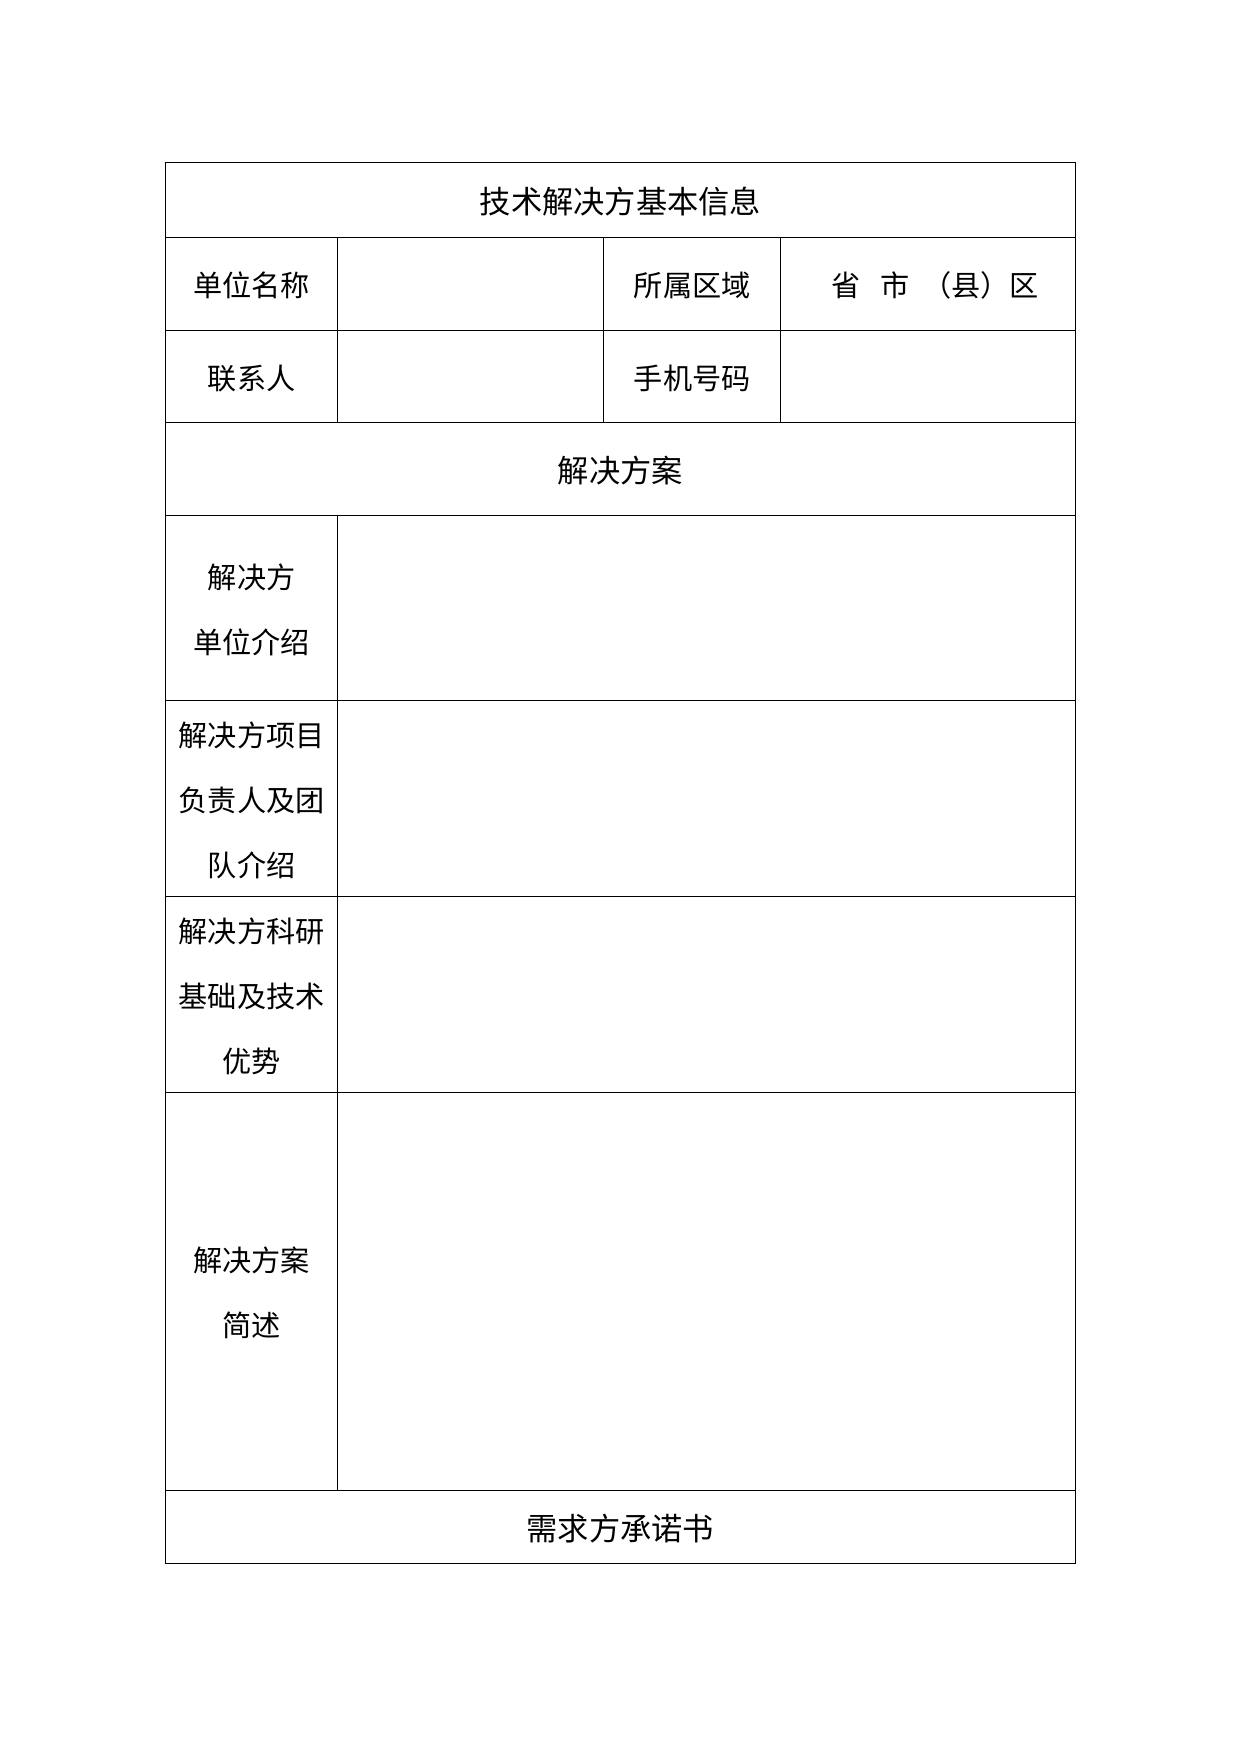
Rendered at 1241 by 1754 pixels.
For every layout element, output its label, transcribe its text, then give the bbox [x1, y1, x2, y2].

table_cell 联系人 [166, 331, 337, 422]
table_cell 单位名称 [166, 238, 337, 329]
table_cell 省 市 （县）区 [781, 238, 1075, 329]
table_cell 需求方承诺书 [166, 1491, 1075, 1563]
table_cell 解决方科研基础及技术优势 [166, 897, 337, 1092]
table_cell [338, 331, 603, 422]
table_cell 解决方 单位介绍 [166, 516, 337, 700]
table_cell [338, 516, 1075, 700]
table_cell 技术解决方基本信息 [166, 163, 1075, 237]
table_cell [338, 897, 1075, 1092]
table_cell 手机号码 [604, 331, 780, 422]
table_cell 解决方项目负责人及团队介绍 [166, 701, 337, 896]
table_cell [781, 331, 1075, 422]
table_cell 解决方案 [166, 423, 1075, 515]
table_cell [338, 1093, 1075, 1490]
table_cell [338, 238, 603, 329]
table_cell 解决方案 简述 [166, 1093, 337, 1490]
table_cell 所属区域 [604, 238, 780, 329]
table_cell [338, 701, 1075, 896]
